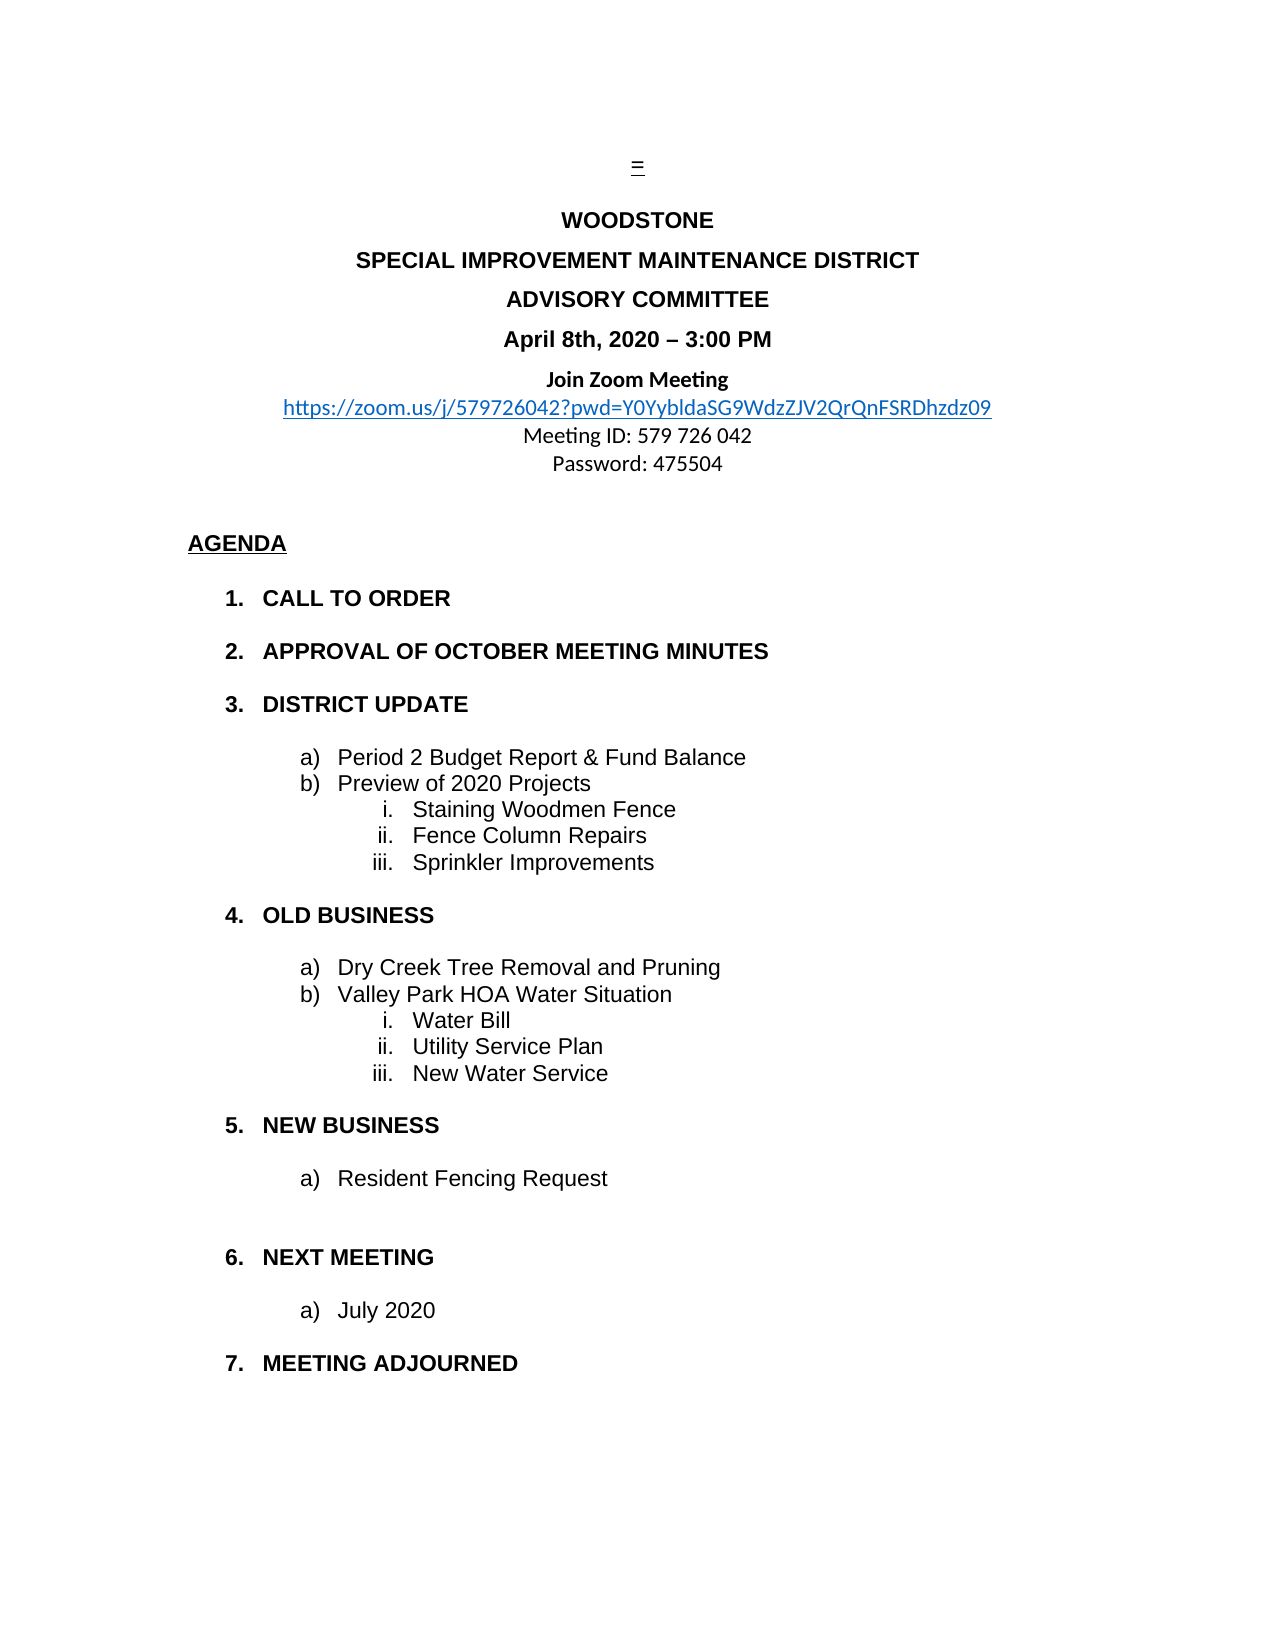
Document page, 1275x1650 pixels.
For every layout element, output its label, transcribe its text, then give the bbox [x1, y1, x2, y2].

list NEW BUSINESS [225, 1112, 1087, 1139]
text Password: 475504 [187, 449, 1087, 477]
list Fence Column Repairs [394, 822, 1087, 849]
text = [187, 150, 1087, 179]
list New Water Service [394, 1060, 1087, 1086]
list MEETING ADJOURNED [225, 1349, 1087, 1376]
text Join Zoom Meeting [187, 365, 1087, 393]
list Dry Creek Tree Removal and Pruning [300, 954, 1087, 981]
text April 8th, 2020 – 3:00 PM [187, 326, 1087, 352]
list DISTRICT UPDATE [225, 691, 1087, 717]
text https://zoom.us/j/579726042?pwd=Y0YybldaSG9WdzZJV2QrQnFSRDhzdz09 [187, 393, 1087, 421]
list Staining Woodmen Fence [394, 796, 1087, 822]
text Meeting ID: 579 726 042 [187, 421, 1087, 449]
list Valley Park HOA Water Situation [300, 981, 1087, 1007]
list Resident Fencing Request [300, 1165, 1087, 1191]
list Water Bill [394, 1007, 1087, 1033]
list CALL TO ORDER [225, 585, 1087, 612]
list Sprinkler Improvements [394, 849, 1087, 875]
list APPROVAL OF OCTOBER MEETING MINUTES [225, 638, 1087, 664]
list July 2020 [300, 1297, 1087, 1323]
list Utility Service Plan [394, 1033, 1087, 1060]
text AGENDA [187, 530, 1087, 557]
text WOODSTONE [187, 207, 1087, 234]
list OLD BUSINESS [225, 902, 1087, 928]
list NEXT MEETING [225, 1244, 1087, 1271]
text ADVISORY COMMITTEE [187, 286, 1087, 313]
list Period 2 Budget Report & Fund Balance [300, 743, 1087, 770]
text SPECIAL IMPROVEMENT MAINTENANCE DISTRICT [187, 247, 1087, 273]
list Preview of 2020 Projects [300, 770, 1087, 796]
